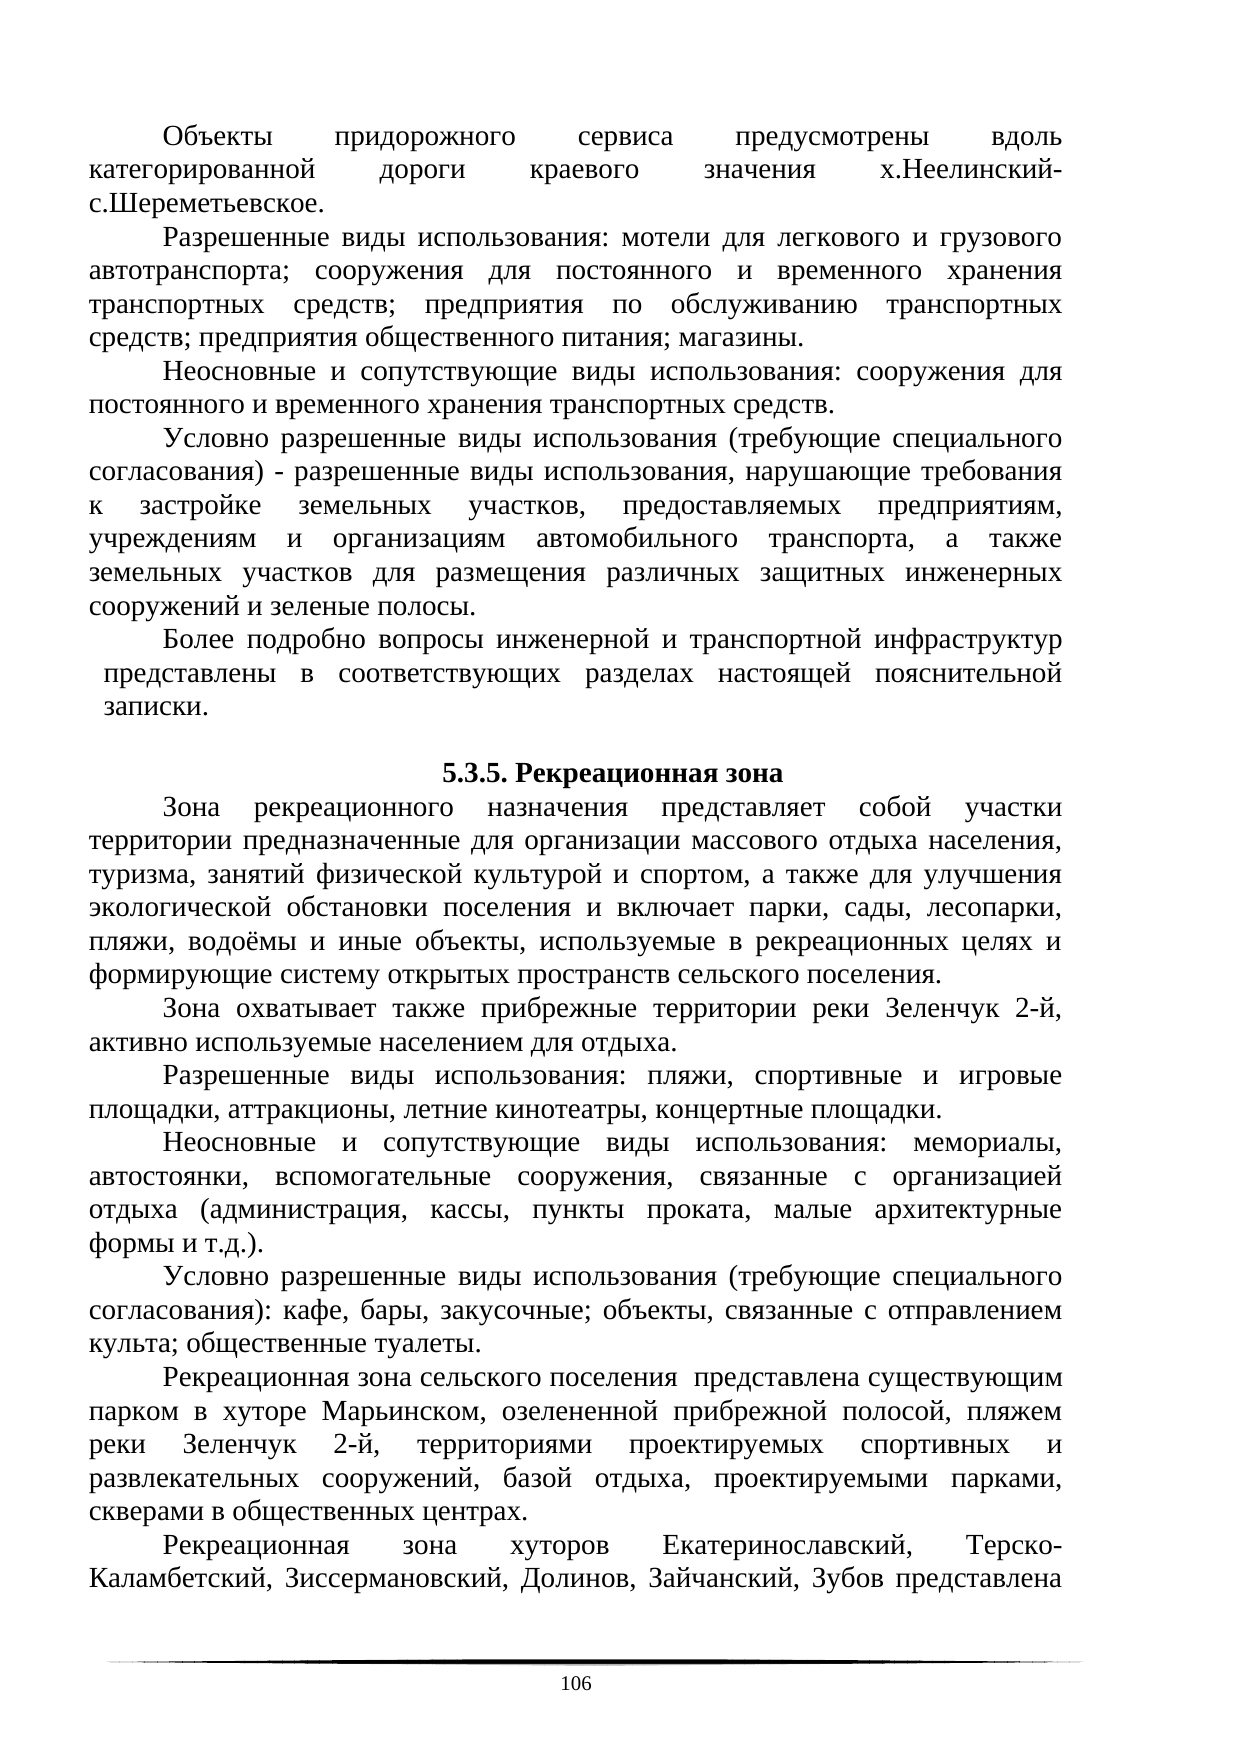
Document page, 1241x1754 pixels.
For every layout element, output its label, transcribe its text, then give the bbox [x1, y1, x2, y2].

text Рекреационная зона сельского поселения представлена существующим парком в хуторе Марьинском, озелененной прибрежной полосой, пляжем реки Зеленчук 2-й, территориями проектируемых спортивных и развлекательных сооружений, базой отдыха, проектируемыми парками, скверами в общественных центрах. [88, 1359, 1063, 1527]
text 5.3.5. Рекреационная зона [88, 755, 1063, 789]
text Более подробно вопросы инженерной и транспортной инфраструктур представлены в соответствующих разделах настоящей пояснительной записки. [103, 621, 1063, 722]
text Разрешенные виды использования: пляжи, спортивные и игровые площадки, аттракционы, летние кинотеатры, концертные площадки. [88, 1057, 1063, 1124]
text Неосновные и сопутствующие виды использования: мемориалы, автостоянки, вспомогательные сооружения, связанные с организацией отдыха (администрация, кассы, пункты проката, малые архитектурные формы и т.д.). [88, 1124, 1063, 1258]
text Неосновные и сопутствующие виды использования: сооружения для постоянного и временного хранения транспортных средств. [88, 353, 1063, 420]
picture [107, 1658, 1083, 1666]
text Объекты придорожного сервиса предусмотрены вдоль категорированной дороги краевого значения х.Неелинский-с.Шереметьевское. [88, 118, 1063, 219]
text Зона рекреационного назначения представляет собой участки территории предназначенные для организации массового отдыха населения, туризма, занятий физической культурой и спортом, а также для улучшения экологической обстановки поселения и включает парки, сады, лесопарки, пляжи, водоёмы и иные объекты, используемые в рекреационных целях и формирующие систему открытых пространств сельского поселения. [88, 789, 1063, 990]
text Условно разрешенные виды использования (требующие специального согласования): кафе, бары, закусочные; объекты, связанные с отправлением культа; общественные туалеты. [88, 1258, 1063, 1359]
text Зона охватывает также прибрежные территории реки Зеленчук 2-й, активно используемые населением для отдыха. [88, 990, 1063, 1057]
text Условно разрешенные виды использования (требующие специального согласования) - разрешенные виды использования, нарушающие требования к застройке земельных участков, предоставляемых предприятиям, учреждениям и организациям автомобильного транспорта, а также земельных участков для размещения различных защитных инженерных сооружений и зеленые полосы. [88, 420, 1063, 621]
text Разрешенные виды использования: мотели для легкового и грузового автотранспорта; сооружения для постоянного и временного хранения транспортных средств; предприятия по обслуживанию транспортных средств; предприятия общественного питания; магазины. [88, 219, 1063, 353]
